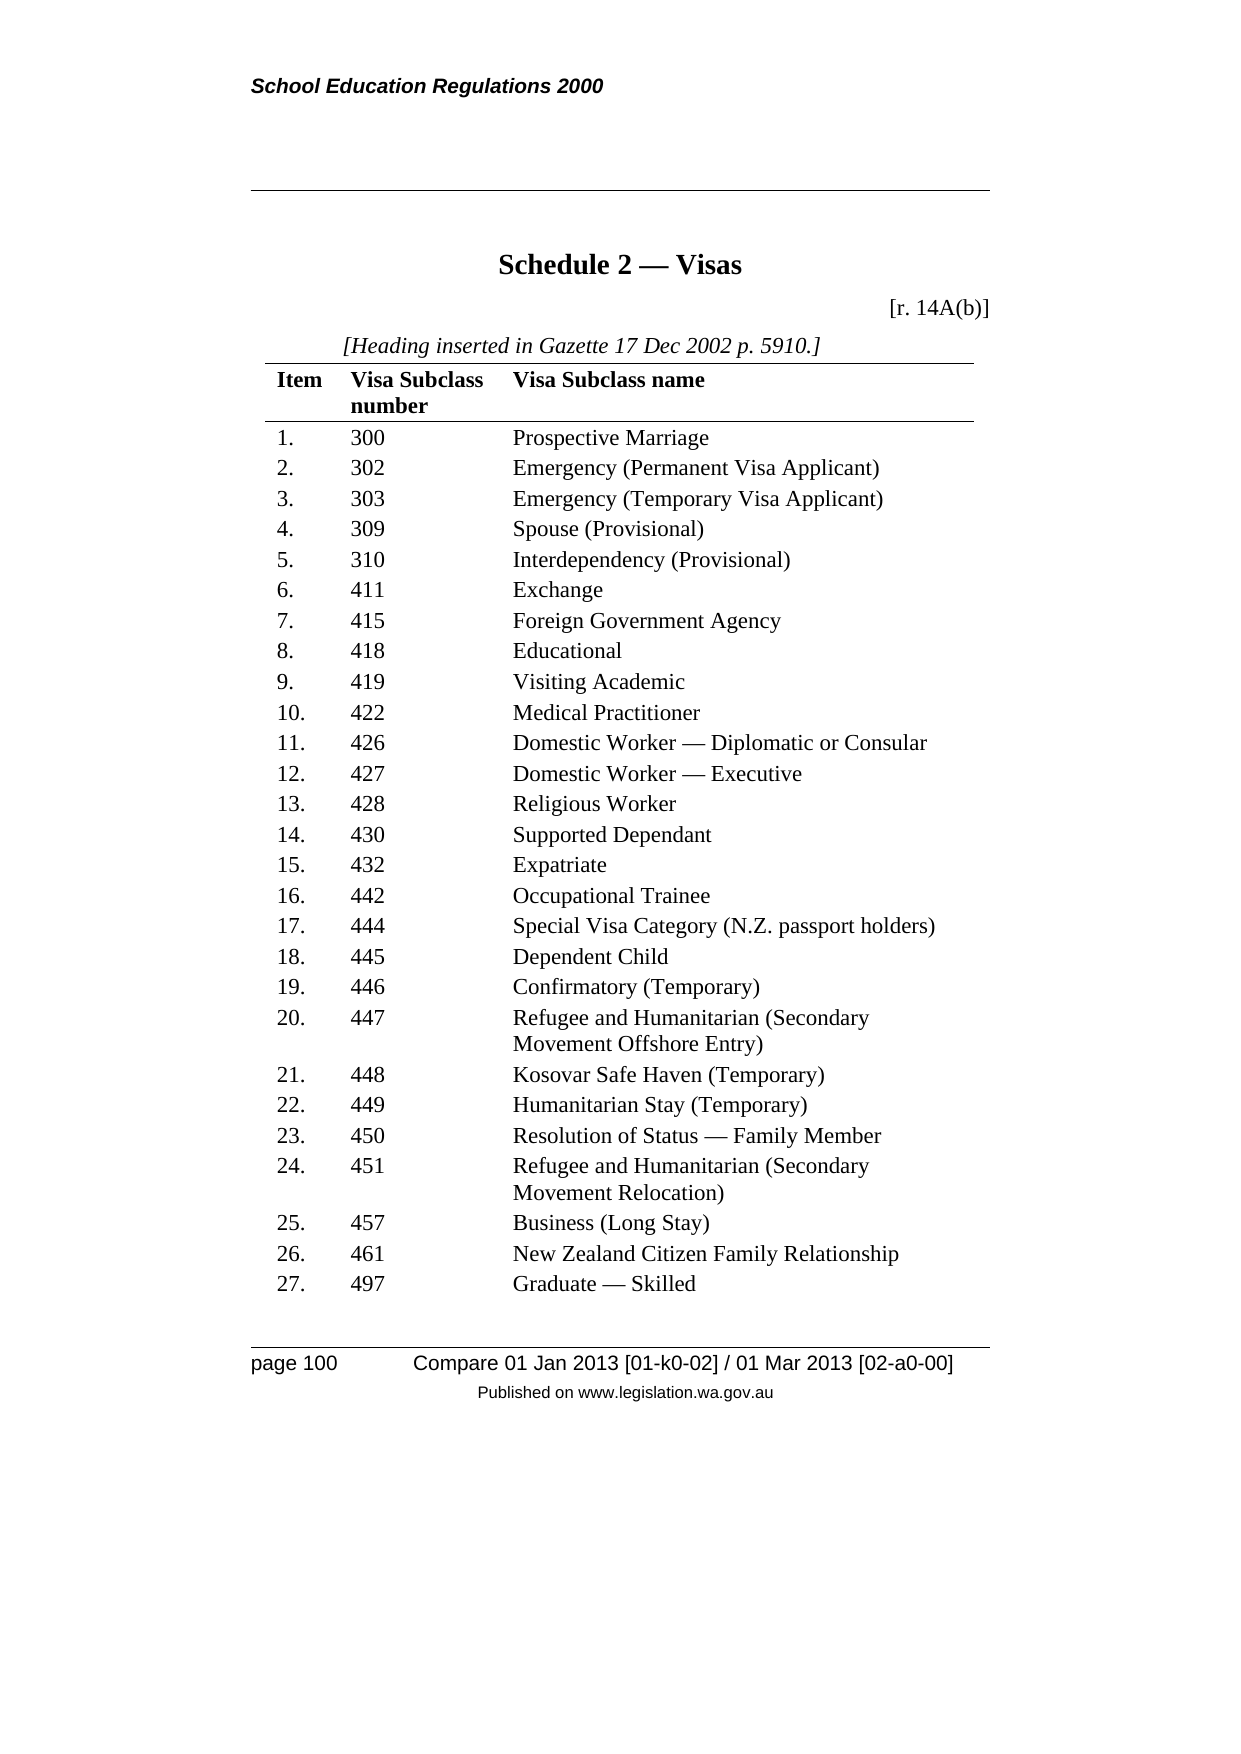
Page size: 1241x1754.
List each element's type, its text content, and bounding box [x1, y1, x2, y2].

table_cell Foreign Government Agency [501, 605, 974, 636]
table_cell Refugee and Humanitarian (Secondary Movement Offshore Entry) [501, 1002, 974, 1059]
table_cell 415 [339, 605, 501, 636]
table_cell 422 [339, 697, 501, 727]
table_cell Educational [501, 636, 974, 666]
table_cell 26. [265, 1238, 339, 1268]
table_cell 445 [339, 941, 501, 971]
subtitle [Heading inserted in Gazette 17 Dec 2002 p. 5910.] [251, 332, 990, 359]
table_cell 430 [339, 819, 501, 849]
table_cell 24. [265, 1150, 339, 1207]
table_cell Special Visa Category (N.Z. passport holders) [501, 910, 974, 941]
table_cell 19. [265, 971, 339, 1002]
table_cell 25. [265, 1207, 339, 1238]
table_cell 15. [265, 849, 339, 880]
subtitle Schedule 2 — Visas [251, 247, 990, 281]
table_cell Emergency (Permanent Visa Applicant) [501, 453, 974, 483]
table_cell 432 [339, 849, 501, 880]
table_cell Dependent Child [501, 941, 974, 971]
table_cell 12. [265, 758, 339, 788]
table_cell 426 [339, 727, 501, 758]
table_cell 418 [339, 636, 501, 666]
table_cell Kosovar Safe Haven (Temporary) [501, 1059, 974, 1089]
table_cell 497 [339, 1268, 501, 1299]
table_cell 27. [265, 1268, 339, 1299]
table_cell 451 [339, 1150, 501, 1207]
table_cell Spouse (Provisional) [501, 514, 974, 544]
table_cell Humanitarian Stay (Temporary) [501, 1089, 974, 1120]
table_cell 442 [339, 880, 501, 910]
table_cell Domestic Worker — Diplomatic or Consular [501, 727, 974, 758]
table_cell Prospective Marriage [501, 422, 974, 452]
table_cell Citizen Family Relationship [501, 1238, 974, 1268]
table_cell 7. [265, 605, 339, 636]
table_cell 428 [339, 788, 501, 819]
table_cell 309 [339, 514, 501, 544]
table_cell 3. [265, 483, 339, 513]
table_cell Business (Long Stay) [501, 1207, 974, 1238]
table_cell 17. [265, 910, 339, 941]
table_cell 9. [265, 666, 339, 697]
table_header Visa Subclass number [339, 364, 501, 421]
table_cell 310 [339, 544, 501, 574]
table_cell 14. [265, 819, 339, 849]
table_cell 13. [265, 788, 339, 819]
table_cell 449 [339, 1089, 501, 1120]
table_cell Religious Worker [501, 788, 974, 819]
table_cell 16. [265, 880, 339, 910]
table_cell Medical Practitioner [501, 697, 974, 727]
table_cell 457 [339, 1207, 501, 1238]
table_cell 5. [265, 544, 339, 574]
table_cell 8. [265, 636, 339, 666]
table_cell 4. [265, 514, 339, 544]
table_cell Emergency (Temporary Visa Applicant) [501, 483, 974, 513]
table_cell Supported Dependant [501, 819, 974, 849]
table_cell 450 [339, 1120, 501, 1150]
table_cell Exchange [501, 575, 974, 605]
table_header Item [265, 364, 339, 421]
table_cell Occupational Trainee [501, 880, 974, 910]
table_cell 20. [265, 1002, 339, 1059]
table_cell 18. [265, 941, 339, 971]
table_cell 447 [339, 1002, 501, 1059]
table_cell Graduate — Skilled [501, 1268, 974, 1299]
table_cell 411 [339, 575, 501, 605]
table_cell 22. [265, 1089, 339, 1120]
table_cell 1. [265, 422, 339, 452]
table_cell 446 [339, 971, 501, 1002]
table_cell 21. [265, 1059, 339, 1089]
table_cell 427 [339, 758, 501, 788]
table_cell 23. [265, 1120, 339, 1150]
table_cell 302 [339, 453, 501, 483]
table_header Visa Subclass name [501, 364, 974, 421]
table_cell Refugee and Humanitarian (Secondary Movement Relocation) [501, 1150, 974, 1207]
table_cell 461 [339, 1238, 501, 1268]
table_cell Interdependency (Provisional) [501, 544, 974, 574]
table_cell Visiting Academic [501, 666, 974, 697]
table_cell 10. [265, 697, 339, 727]
table_cell 444 [339, 910, 501, 941]
table_cell 6. [265, 575, 339, 605]
table_cell 419 [339, 666, 501, 697]
table_cell Resolution of Status — Family Member [501, 1120, 974, 1150]
table_cell Expatriate [501, 849, 974, 880]
table_cell 300 [339, 422, 501, 452]
table_cell 2. [265, 453, 339, 483]
table_cell 303 [339, 483, 501, 513]
table_cell 448 [339, 1059, 501, 1089]
table_cell Confirmatory (Temporary) [501, 971, 974, 1002]
text [r. 14A(b)] [251, 293, 990, 320]
table_cell Domestic Worker — Executive [501, 758, 974, 788]
table_cell 11. [265, 727, 339, 758]
